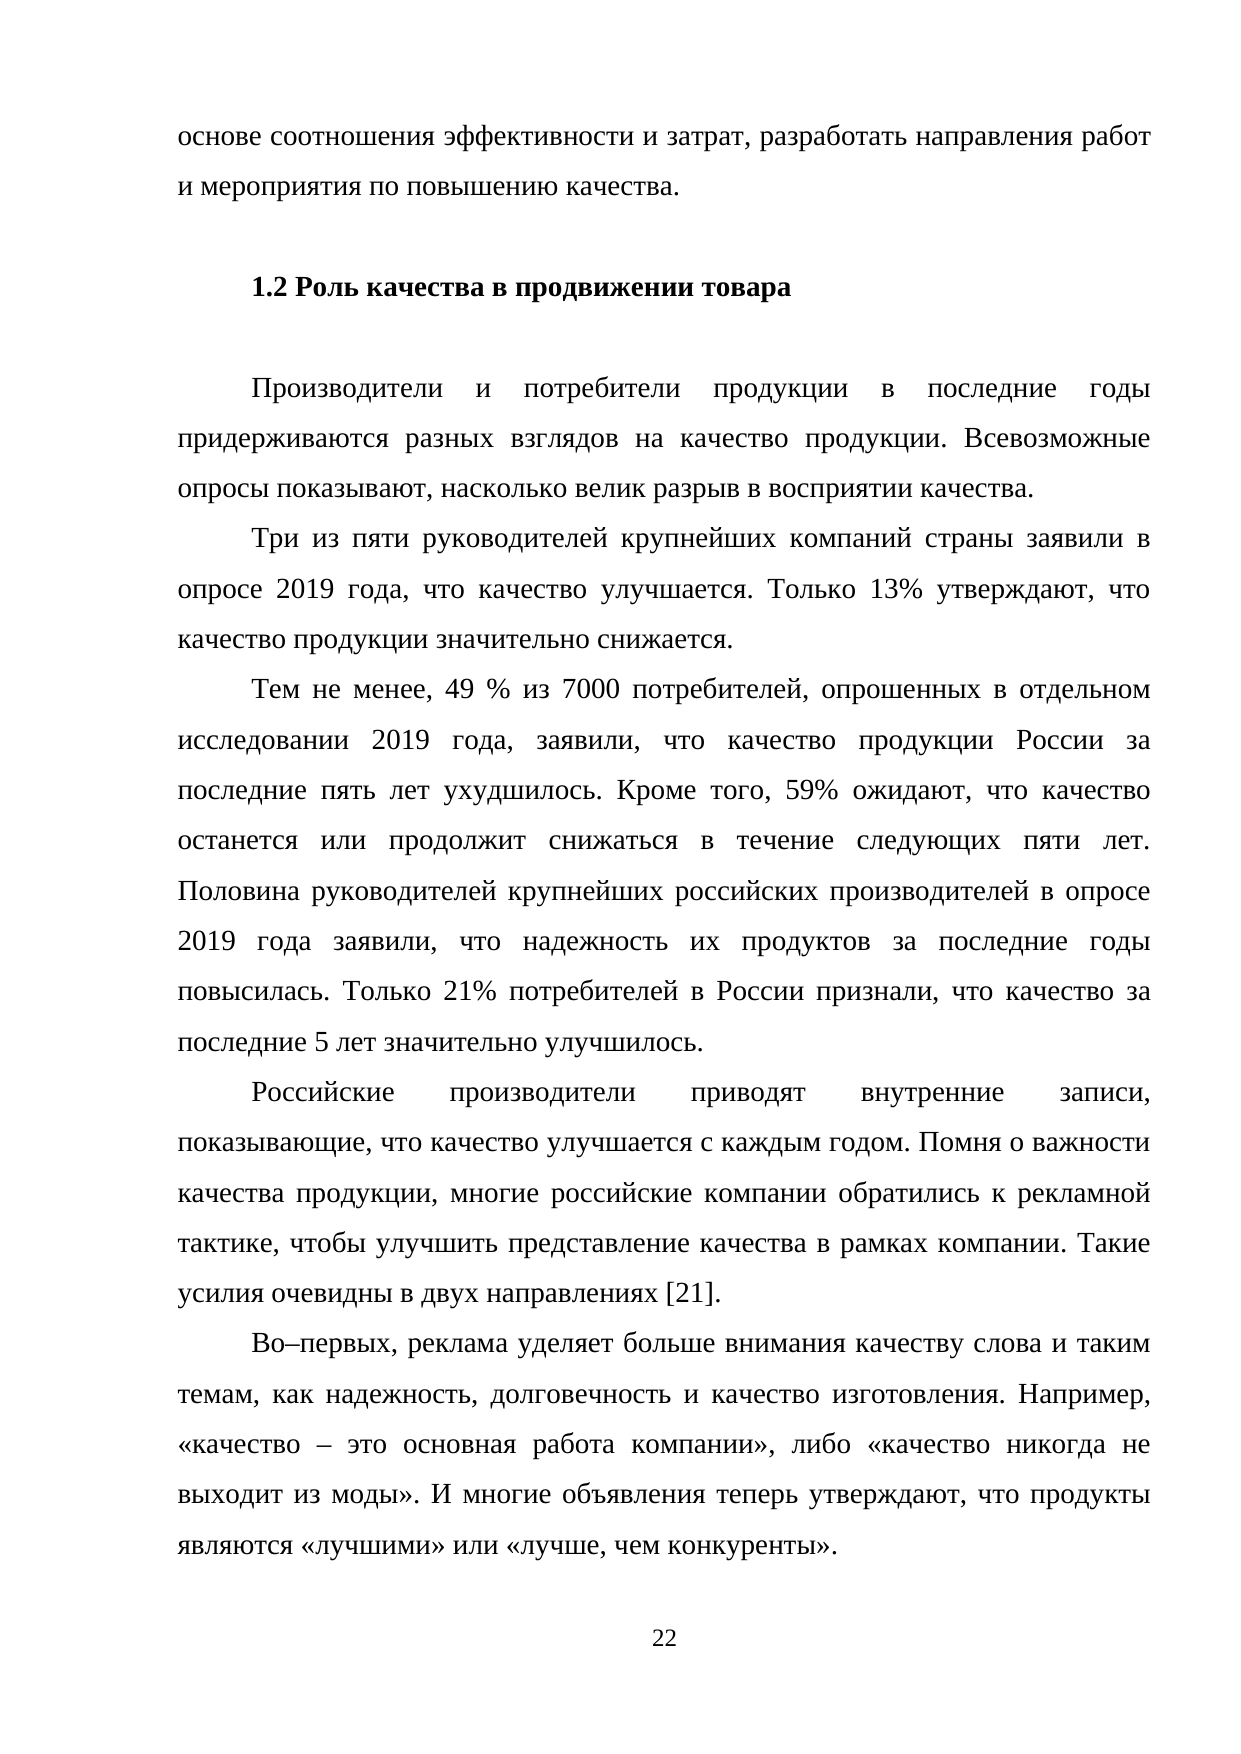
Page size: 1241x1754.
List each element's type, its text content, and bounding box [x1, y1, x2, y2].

text Тем не менее, 49 % из 7000 потребителей, опрошенных в отдельном исследовании 2019 года, заявили, что качество продукции России за последние пять лет ухудшилось. Кроме того, 59% ожидают, что качество останется или продолжит снижаться в течение следующих пяти лет. Половина руководителей крупнейших российских производителей в опросе 2019 года заявили, что надежность их продуктов за последние годы повысилась. Только 21% потребителей в России признали, что качество за последние 5 лет значительно улучшилось. [177, 672, 1152, 1057]
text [177, 118, 1152, 202]
text Во–первых, реклама уделяет больше внимания качеству слова и таким темам, как надежность, долговечность и качество изготовления. Например, «качество – это основная работа компании», либо «качество никогда не выходит из моды». И многие объявления теперь утверждают, что продукты являются «лучшими» или «лучше, чем конкуренты». [177, 1326, 1152, 1560]
text Три из пяти руководителей крупнейших компаний страны заявили в опросе 2019 года, что качество улучшается. Только 13% утверждают, что качество продукции значительно снижается. [177, 521, 1152, 655]
text Российские производители приводят внутренние записи, показывающие, что качество улучшается с каждым годом. Помня о важности качества продукции, многие российские компании обратились к рекламной тактике, чтобы улучшить представление качества в рамках компании. Такие усилия очевидны в двух направлениях [21]. [177, 1074, 1152, 1309]
text 1.2 Роль качества в продвижении товара [177, 269, 1152, 303]
text Производители и потребители продукции в последние годы придерживаются разных взглядов на качество продукции. Всевозможные опросы показывают, насколько велик разрыв в восприятии качества. [177, 370, 1152, 504]
